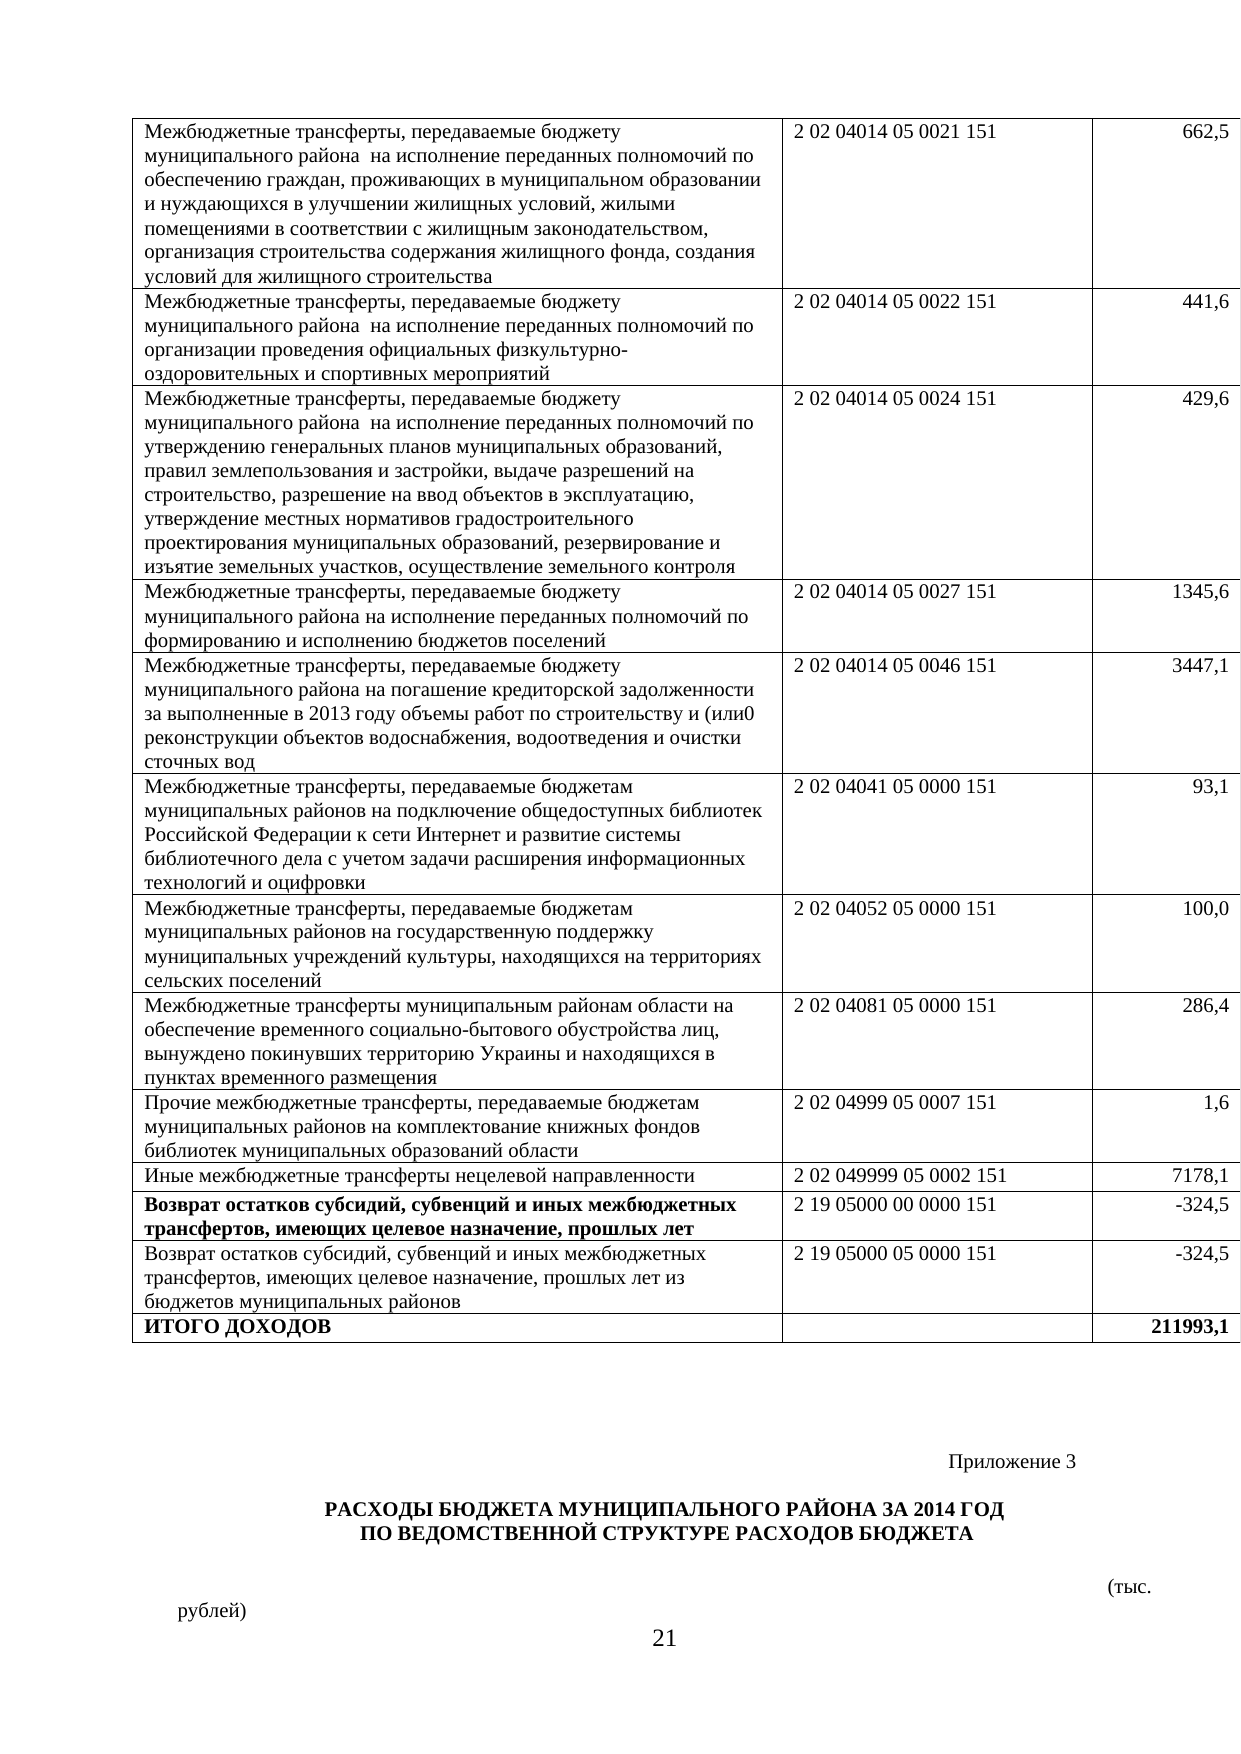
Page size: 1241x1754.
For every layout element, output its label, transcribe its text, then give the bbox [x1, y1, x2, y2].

table_cell 2 02 04081 05 0000 151 [783, 993, 1092, 1089]
table_cell Межбюджетные трансферты, передаваемые бюджетам муниципальных районов на государственную поддержку муниципальных учреждений культуры, находящихся на территориях сельских поселений [133, 895, 782, 992]
table_cell 2 02 04014 05 0021 151 [783, 119, 1092, 288]
table_cell 2 02 04014 05 0022 151 [783, 289, 1092, 385]
table_cell 211993,1 [1093, 1314, 1240, 1342]
table_cell 2 02 04041 05 0000 151 [783, 774, 1092, 894]
table_cell 2 02 04014 05 0046 151 [783, 653, 1092, 773]
table_cell 1,6 [1093, 1090, 1240, 1162]
text Приложение 3 [177, 1449, 1152, 1473]
table_cell 2 02 04014 05 0027 151 [783, 580, 1092, 652]
table_cell 3447,1 [1093, 653, 1240, 773]
table_cell 2 19 05000 00 0000 151 [783, 1192, 1092, 1240]
table_cell 2 02 049999 05 0002 151 [783, 1163, 1092, 1191]
table_cell 662,5 [1093, 119, 1240, 288]
text РАСХОДЫ БЮДЖЕТА МУНИЦИПАЛЬНОГО РАЙОНА ЗА 2014 ГОД [177, 1497, 1152, 1521]
table_cell 286,4 [1093, 993, 1240, 1089]
table_cell Иные межбюджетные трансферты нецелевой направленности [133, 1163, 782, 1191]
table_cell Межбюджетные трансферты, передаваемые бюджету муниципального района на исполнение переданных полномочий по формированию и исполнению бюджетов поселений [133, 580, 782, 652]
table_cell Межбюджетные трансферты муниципальным районам области на обеспечение временного социально-бытового обустройства лиц, вынуждено покинувших территорию Украины и находящихся в пунктах временного размещения [133, 993, 782, 1089]
table_cell Межбюджетные трансферты, передаваемые бюджету муниципального района на исполнение переданных полномочий по обеспечению граждан, проживающих в муниципальном образовании и нуждающихся в улучшении жилищных условий, жилыми помещениями в соответствии с жилищным законодательством, организация строительства содержания жилищного фонда, создания условий для жилищного строительства [133, 119, 782, 288]
table_cell ИТОГО ДОХОДОВ [133, 1314, 782, 1342]
table_cell 7178,1 [1093, 1163, 1240, 1191]
table_cell Возврат остатков субсидий, субвенций и иных межбюджетных трансфертов, имеющих целевое назначение, прошлых лет из бюджетов муниципальных районов [133, 1241, 782, 1313]
text ПО ВЕДОМСТВЕННОЙ СТРУКТУРЕ РАСХОДОВ БЮДЖЕТА [177, 1521, 1152, 1545]
table_cell 2 02 04999 05 0007 151 [783, 1090, 1092, 1162]
table_cell -324,5 [1093, 1192, 1240, 1240]
table_cell 2 02 04052 05 0000 151 [783, 895, 1092, 992]
table_cell [783, 1314, 1092, 1342]
table_cell Межбюджетные трансферты, передаваемые бюджету муниципального района на погашение кредиторской задолженности за выполненные в 2013 году объемы работ по строительству и (или0 реконструкции объектов водоснабжения, водоотведения и очистки сточных вод [133, 653, 782, 773]
table_cell Возврат остатков субсидий, субвенций и иных межбюджетных трансфертов, имеющих целевое назначение, прошлых лет [133, 1192, 782, 1240]
table_cell 429,6 [1093, 386, 1240, 578]
table_cell 100,0 [1093, 895, 1240, 992]
table_cell 441,6 [1093, 289, 1240, 385]
table_cell Межбюджетные трансферты, передаваемые бюджетам муниципальных районов на подключение общедоступных библиотек Российской Федерации к сети Интернет и развитие системы библиотечного дела с учетом задачи расширения информационных технологий и оцифровки [133, 774, 782, 894]
table_cell 1345,6 [1093, 580, 1240, 652]
table_cell 2 02 04014 05 0024 151 [783, 386, 1092, 578]
table_cell Межбюджетные трансферты, передаваемые бюджету муниципального района на исполнение переданных полномочий по организации проведения официальных физкультурно-оздоровительных и спортивных мероприятий [133, 289, 782, 385]
text (тыс. рублей) [177, 1574, 1152, 1622]
table_cell -324,5 [1093, 1241, 1240, 1313]
table_cell 2 19 05000 05 0000 151 [783, 1241, 1092, 1313]
table_cell Межбюджетные трансферты, передаваемые бюджету муниципального района на исполнение переданных полномочий по утверждению генеральных планов муниципальных образований, правил землепользования и застройки, выдаче разрешений на строительство, разрешение на ввод объектов в эксплуатацию, утверждение местных нормативов градостроительного проектирования муниципальных образований, резервирование и изъятие земельных участков, осуществление земельного контроля [133, 386, 782, 578]
table_cell 93,1 [1093, 774, 1240, 894]
table_cell Прочие межбюджетные трансферты, передаваемые бюджетам муниципальных районов на комплектование книжных фондов библиотек муниципальных образований области [133, 1090, 782, 1162]
